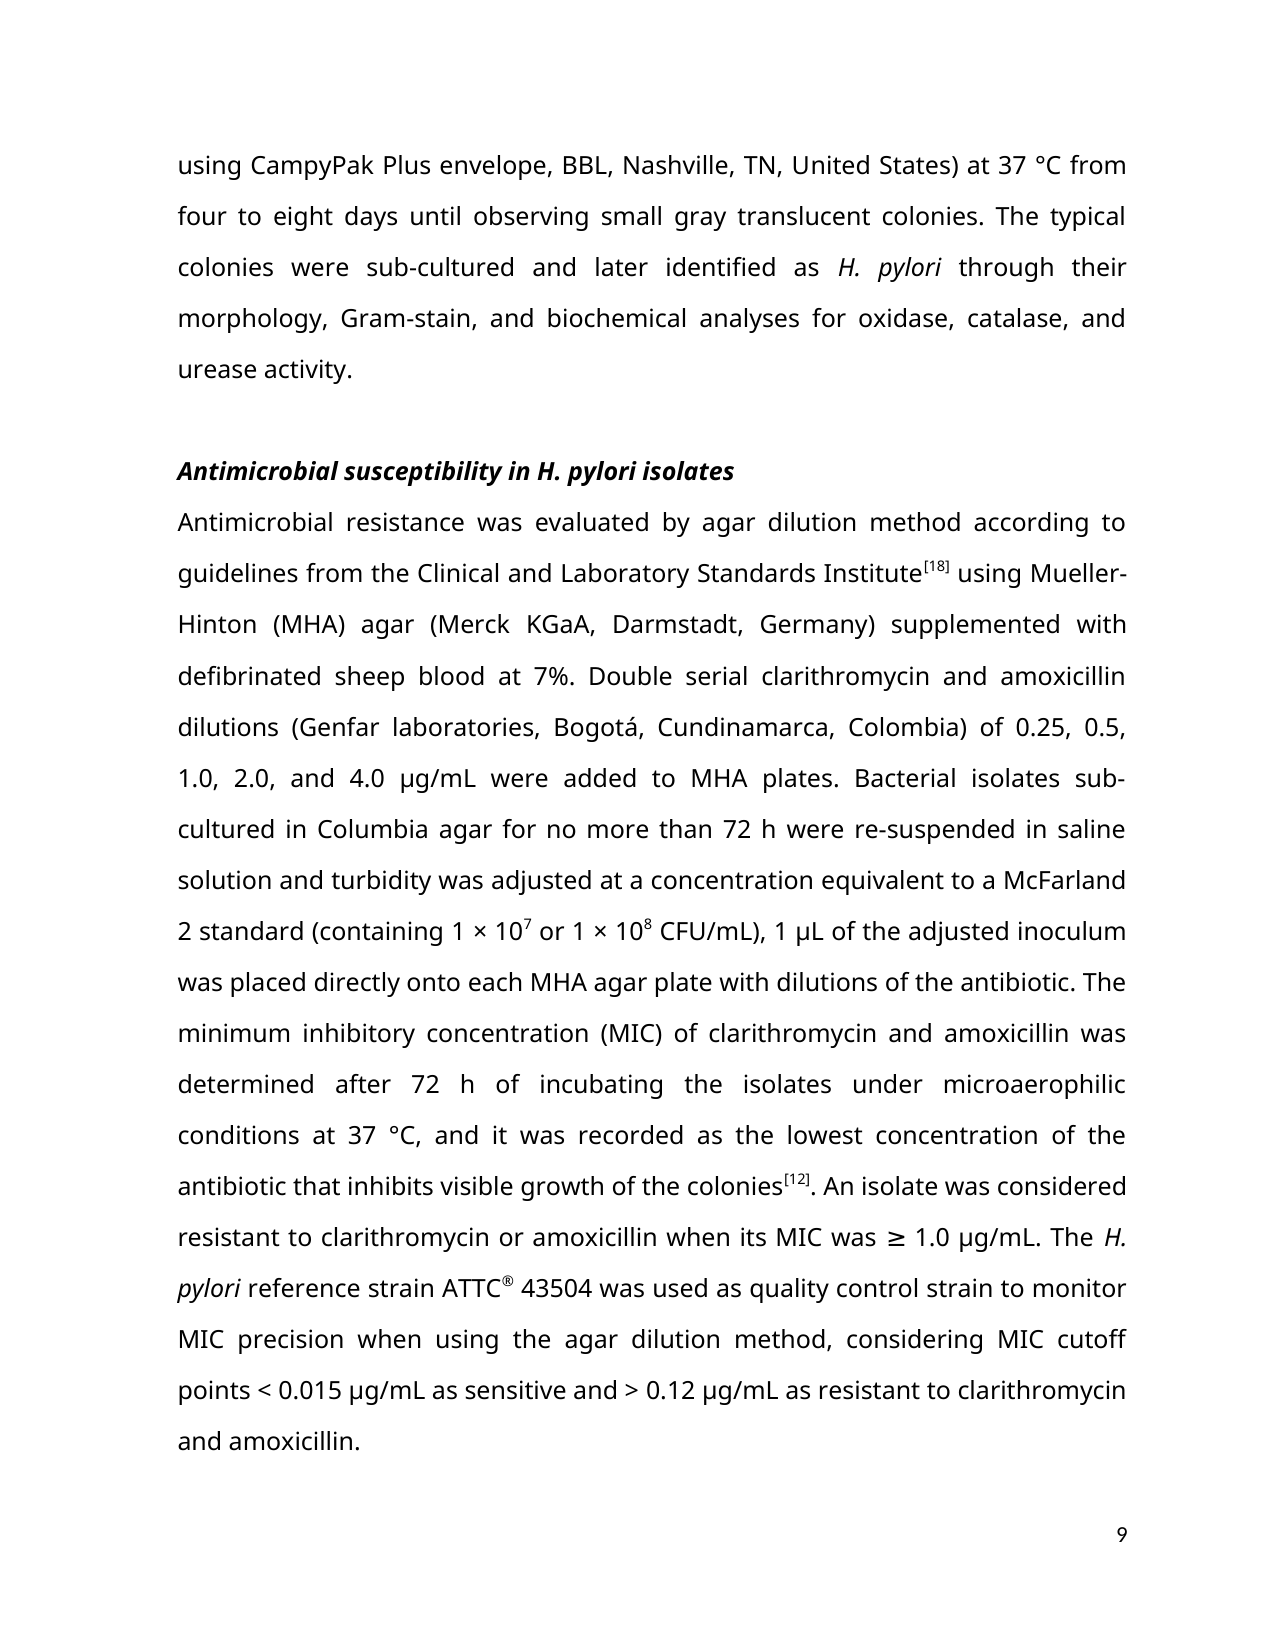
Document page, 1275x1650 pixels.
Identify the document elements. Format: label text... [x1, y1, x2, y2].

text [177, 148, 1127, 386]
text Antimicrobial susceptibility in H. pylori isolates [177, 454, 1127, 488]
text Antimicrobial resistance was evaluated by agar dilution method according to guidelines from the Clinical and Laboratory Standards Institute[18] using Mueller-Hinton (MHA) agar (Merck KGaA, Darmstadt, Germany) supplemented with defibrinated sheep blood at 7%. Double serial clarithromycin and amoxicillin dilutions (Genfar laboratories, Bogotá, Cundinamarca, Colombia) of 0.25, 0.5, 1.0, 2.0, and 4.0 μg/mL were added to MHA plates. Bacterial isolates sub-cultured in Columbia agar for no more than 72 h were re-suspended in saline solution and turbidity was adjusted at a concentration equivalent to a McFarland 2 standard (containing 1 × 107 or 1 × 108 CFU/mL), 1 µL of the adjusted inoculum was placed directly onto each MHA agar plate with dilutions of the antibiotic. The minimum inhibitory concentration (MIC) of clarithromycin and amoxicillin was determined after 72 h of incubating the isolates under microaerophilic conditions at 37 °C, and it was recorded as the lowest concentration of the antibiotic that inhibits visible growth of the colonies[12]. An isolate was considered resistant to clarithromycin or amoxicillin when its MIC was ≥ 1.0 μg/mL. The H. pylori reference strain ATTC® 43504 was used as quality control strain to monitor MIC precision when using the agar dilution method, considering MIC cutoff points < 0.015 µg/mL as sensitive and > 0.12 µg/mL as resistant to clarithromycin and amoxicillin. [177, 505, 1127, 1458]
